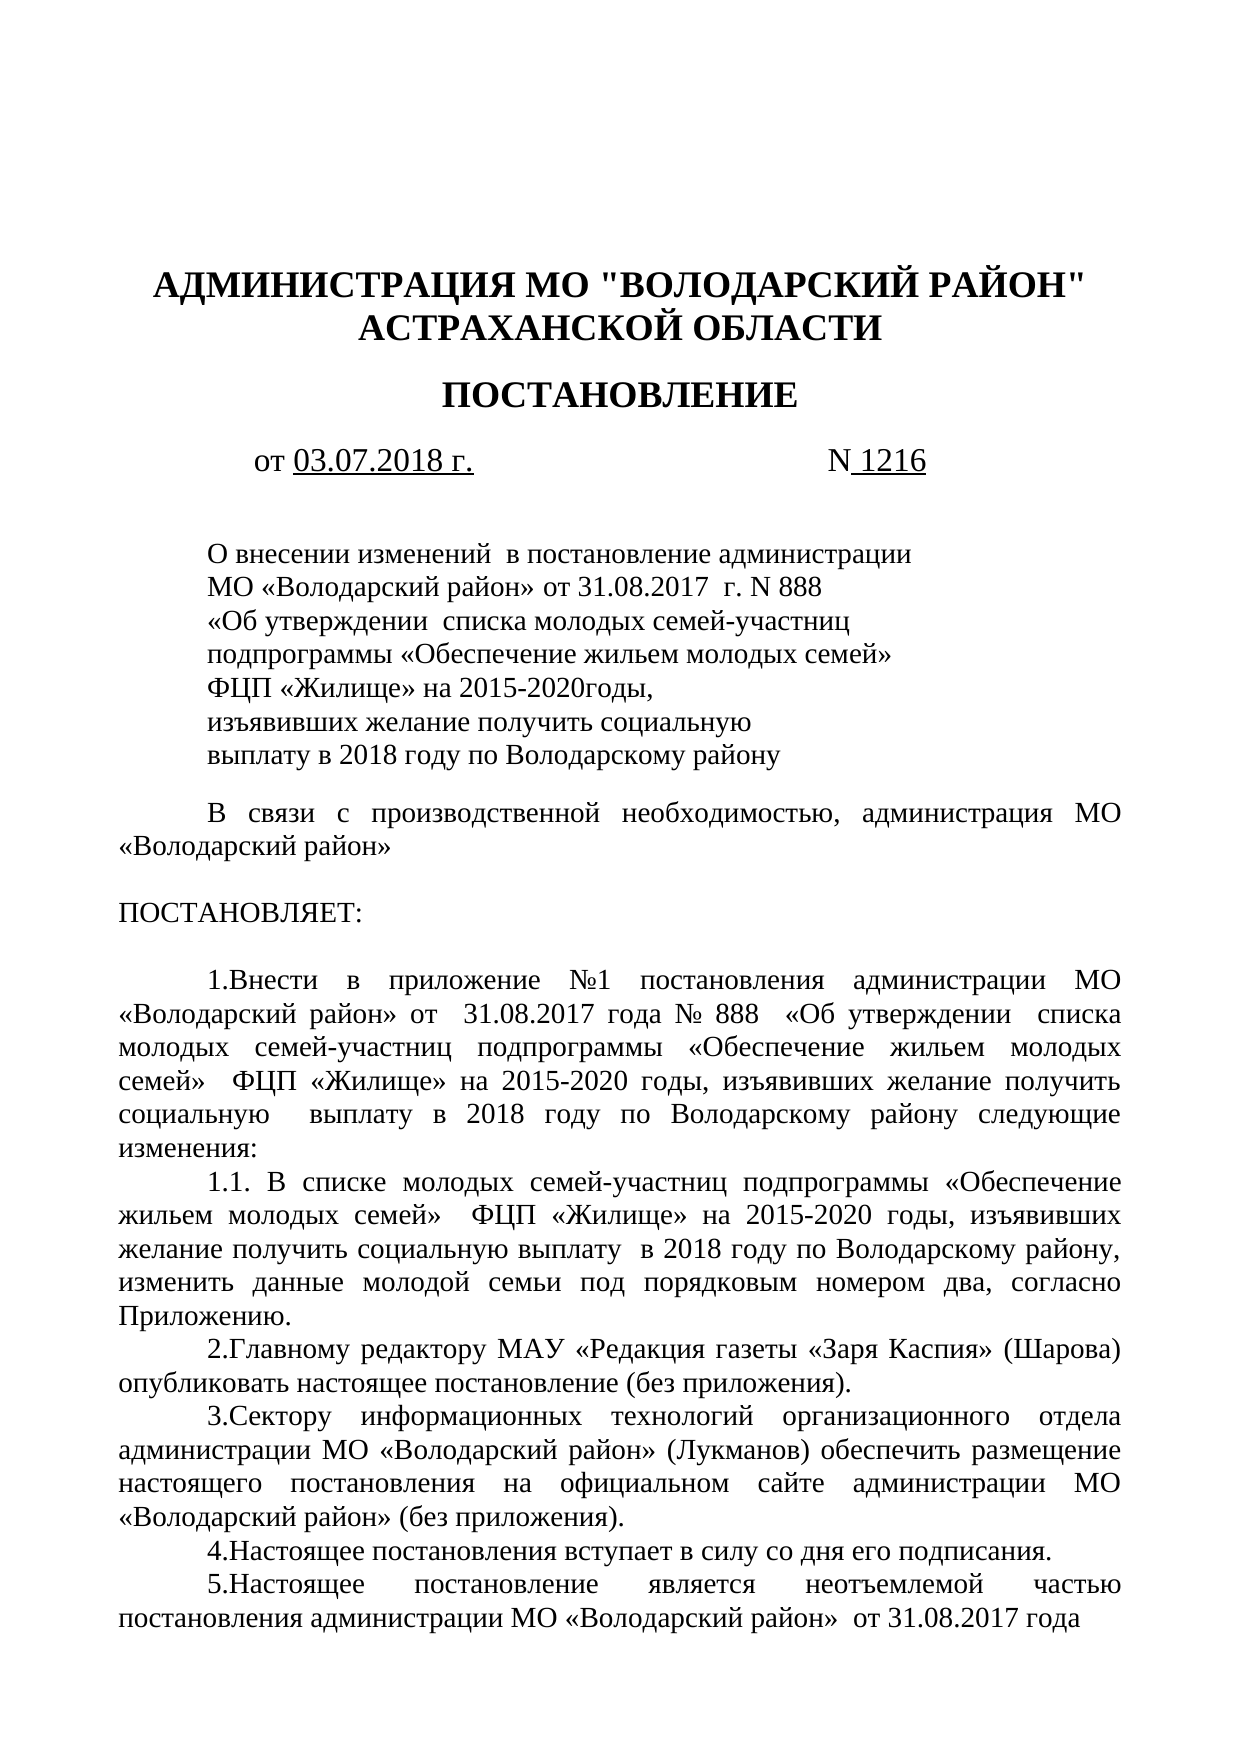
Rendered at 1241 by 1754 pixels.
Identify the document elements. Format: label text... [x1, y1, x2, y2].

text ФЦП «Жилище» на 2015-2020годы, [118, 670, 1122, 704]
table_header N 1216 [620, 440, 1133, 478]
text АСТРАХАНСКОЙ ОБЛАСТИ [118, 306, 1122, 349]
text 1.1. В списке молодых семей-участниц подпрограммы «Обеспечение жильем молодых семей» ФЦП «Жилище» на 2015-2020 годы, изъявивших желание получить социальную выплату в 2018 году по Володарскому району, изменить данные молодой семьи под порядковым номером два, согласно Приложению. [118, 1164, 1122, 1331]
text подпрограммы «Обеспечение жильем молодых семей» [118, 637, 1122, 670]
text «Об утверждении списка молодых семей-участниц [118, 603, 1122, 637]
text О внесении изменений в постановление администрации [118, 536, 1122, 569]
text 2.Главному редактору МАУ «Редакция газеты «Заря Каспия» (Шарова) опубликовать настоящее постановление (без приложения). [118, 1331, 1122, 1398]
text 3.Сектору информационных технологий организационного отдела администрации МО «Володарский район» (Лукманов) обеспечить размещение настоящего постановления на официальном сайте администрации МО «Володарский район» (без приложения). [118, 1398, 1122, 1533]
text МО «Володарский район» от 31.08.2017 г. N 888 [118, 569, 1122, 603]
text выплату в 2018 году по Володарскому району [118, 737, 1122, 771]
text 4.Настоящее постановления вступает в силу со дня его подписания. [118, 1533, 1122, 1566]
text 5.Настоящее постановление является неотъемлемой частью постановления администрации МО «Володарский район» от 31.08.2017 года [118, 1566, 1122, 1633]
text 1.Внести в приложение №1 постановления администрации МО «Володарский район» от 31.08.2017 года № 888 «Об утверждении списка молодых семей-участниц подпрограммы «Обеспечение жильем молодых семей» ФЦП «Жилище» на 2015-2020 годы, изъявивших желание получить социальную выплату в 2018 году по Володарскому району следующие изменения: [118, 962, 1122, 1164]
text В связи с производственной необходимостью, администрация МО «Володарский район» [118, 795, 1122, 862]
text АДМИНИСТРАЦИЯ МО "ВОЛОДАРСКИЙ РАЙОН" [118, 262, 1122, 306]
text ПОСТАНОВЛЕНИЕ [118, 373, 1122, 416]
text ПОСТАНОВЛЯЕТ: [118, 895, 1122, 929]
text изъявивших желание получить социальную [118, 704, 1122, 737]
table_header от 03.07.2018 г. [107, 440, 620, 478]
